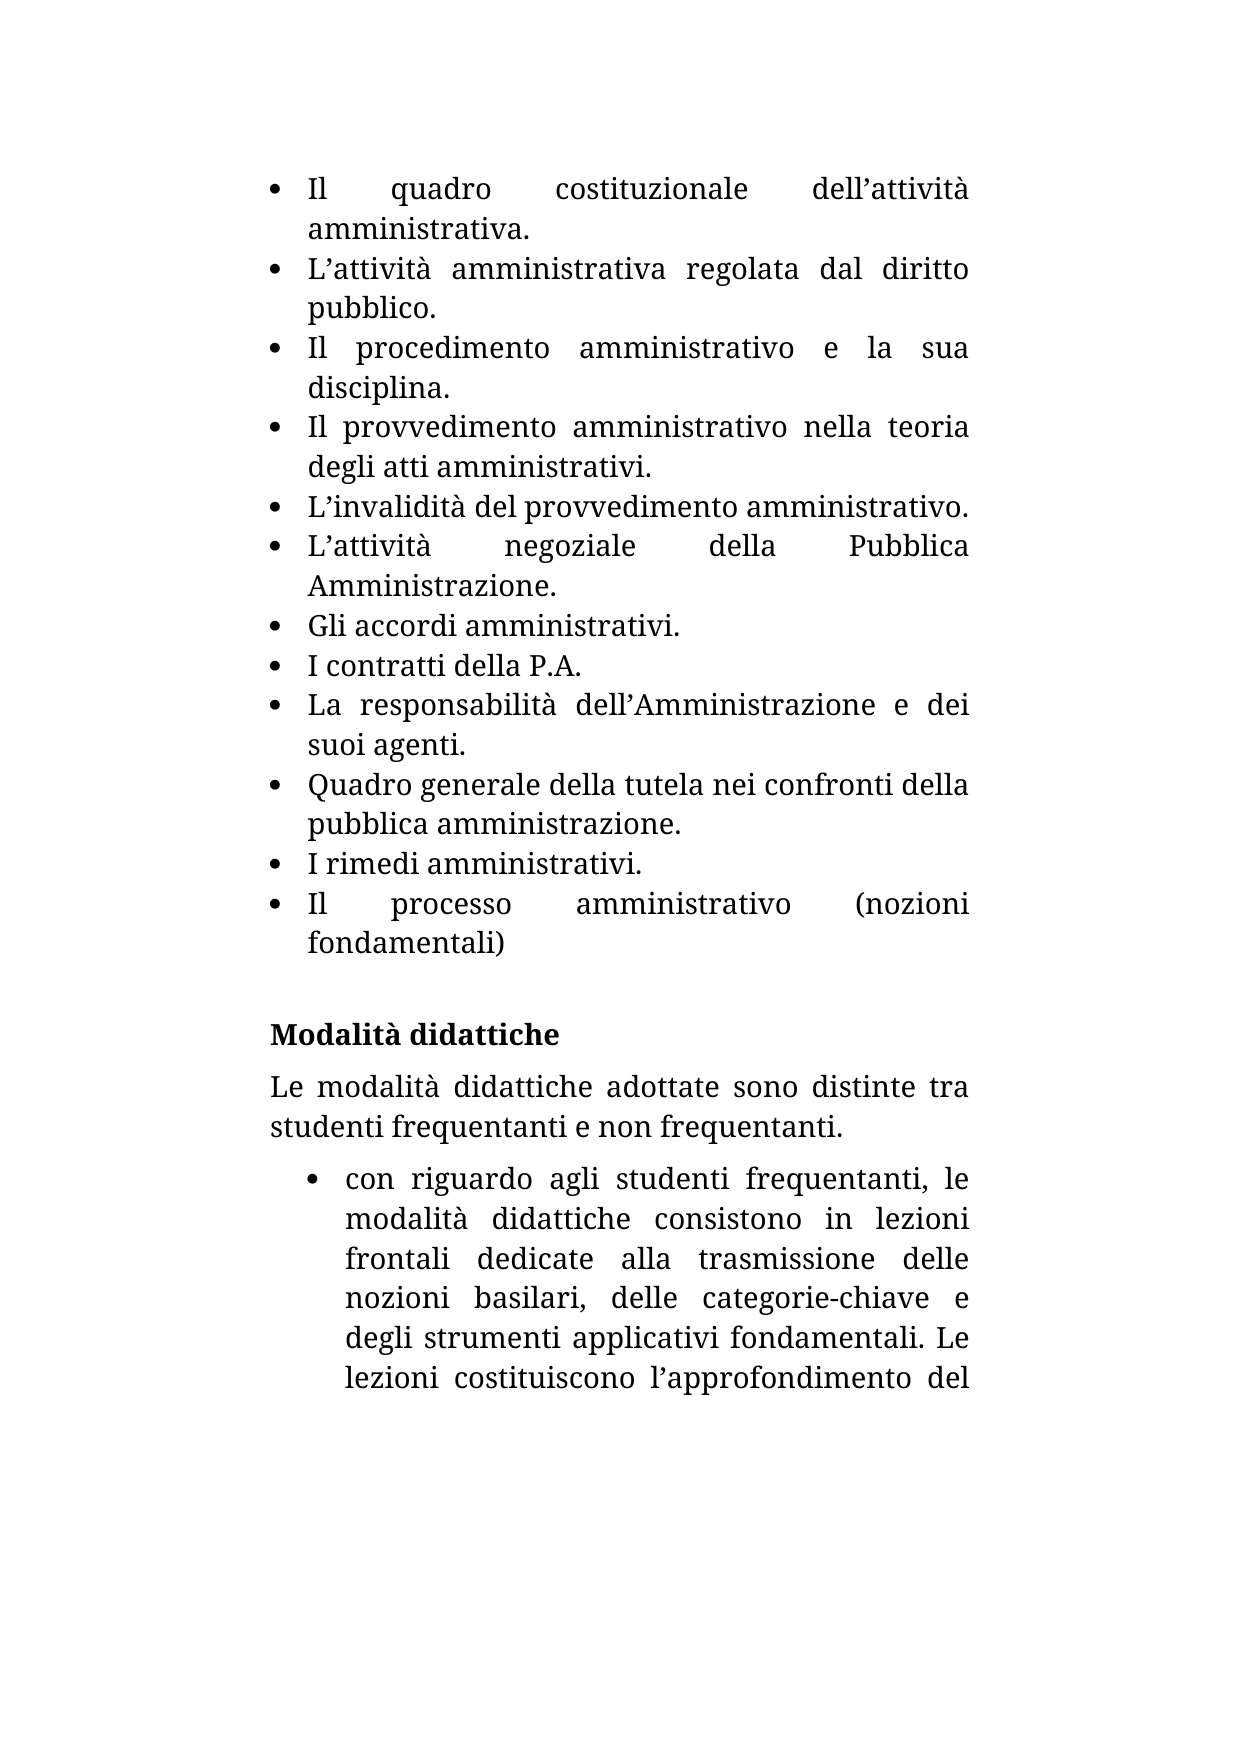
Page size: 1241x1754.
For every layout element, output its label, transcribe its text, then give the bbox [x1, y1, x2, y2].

list I rimedi amministrativi. [270, 843, 970, 883]
list Quadro generale della tutela nei confronti della pubblica amministrazione. [270, 764, 970, 843]
text Modalità didattiche [270, 1014, 970, 1054]
text Le modalità didattiche adottate sono distinte tra studenti frequentanti e non frequentanti. [270, 1067, 970, 1146]
list Gli accordi amministrativi. [270, 605, 970, 645]
list L’attività amministrativa regolata dal diritto pubblico. [270, 248, 970, 327]
list L’invalidità del provvedimento amministrativo. [270, 486, 970, 526]
list Il provvedimento amministrativo nella teoria degli atti amministrativi. [270, 407, 970, 486]
list Il procedimento amministrativo e la sua disciplina. [270, 327, 970, 407]
list L’attività negoziale della Pubblica Amministrazione. [270, 526, 970, 605]
list Il processo amministrativo (nozioni fondamentali) [270, 883, 970, 962]
list Il quadro costituzionale dell’attività amministrativa. [270, 168, 970, 248]
list I contratti della P.A. [270, 645, 970, 684]
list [307, 1158, 970, 1397]
list La responsabilità dell’Amministrazione e dei suoi agenti. [270, 684, 970, 764]
